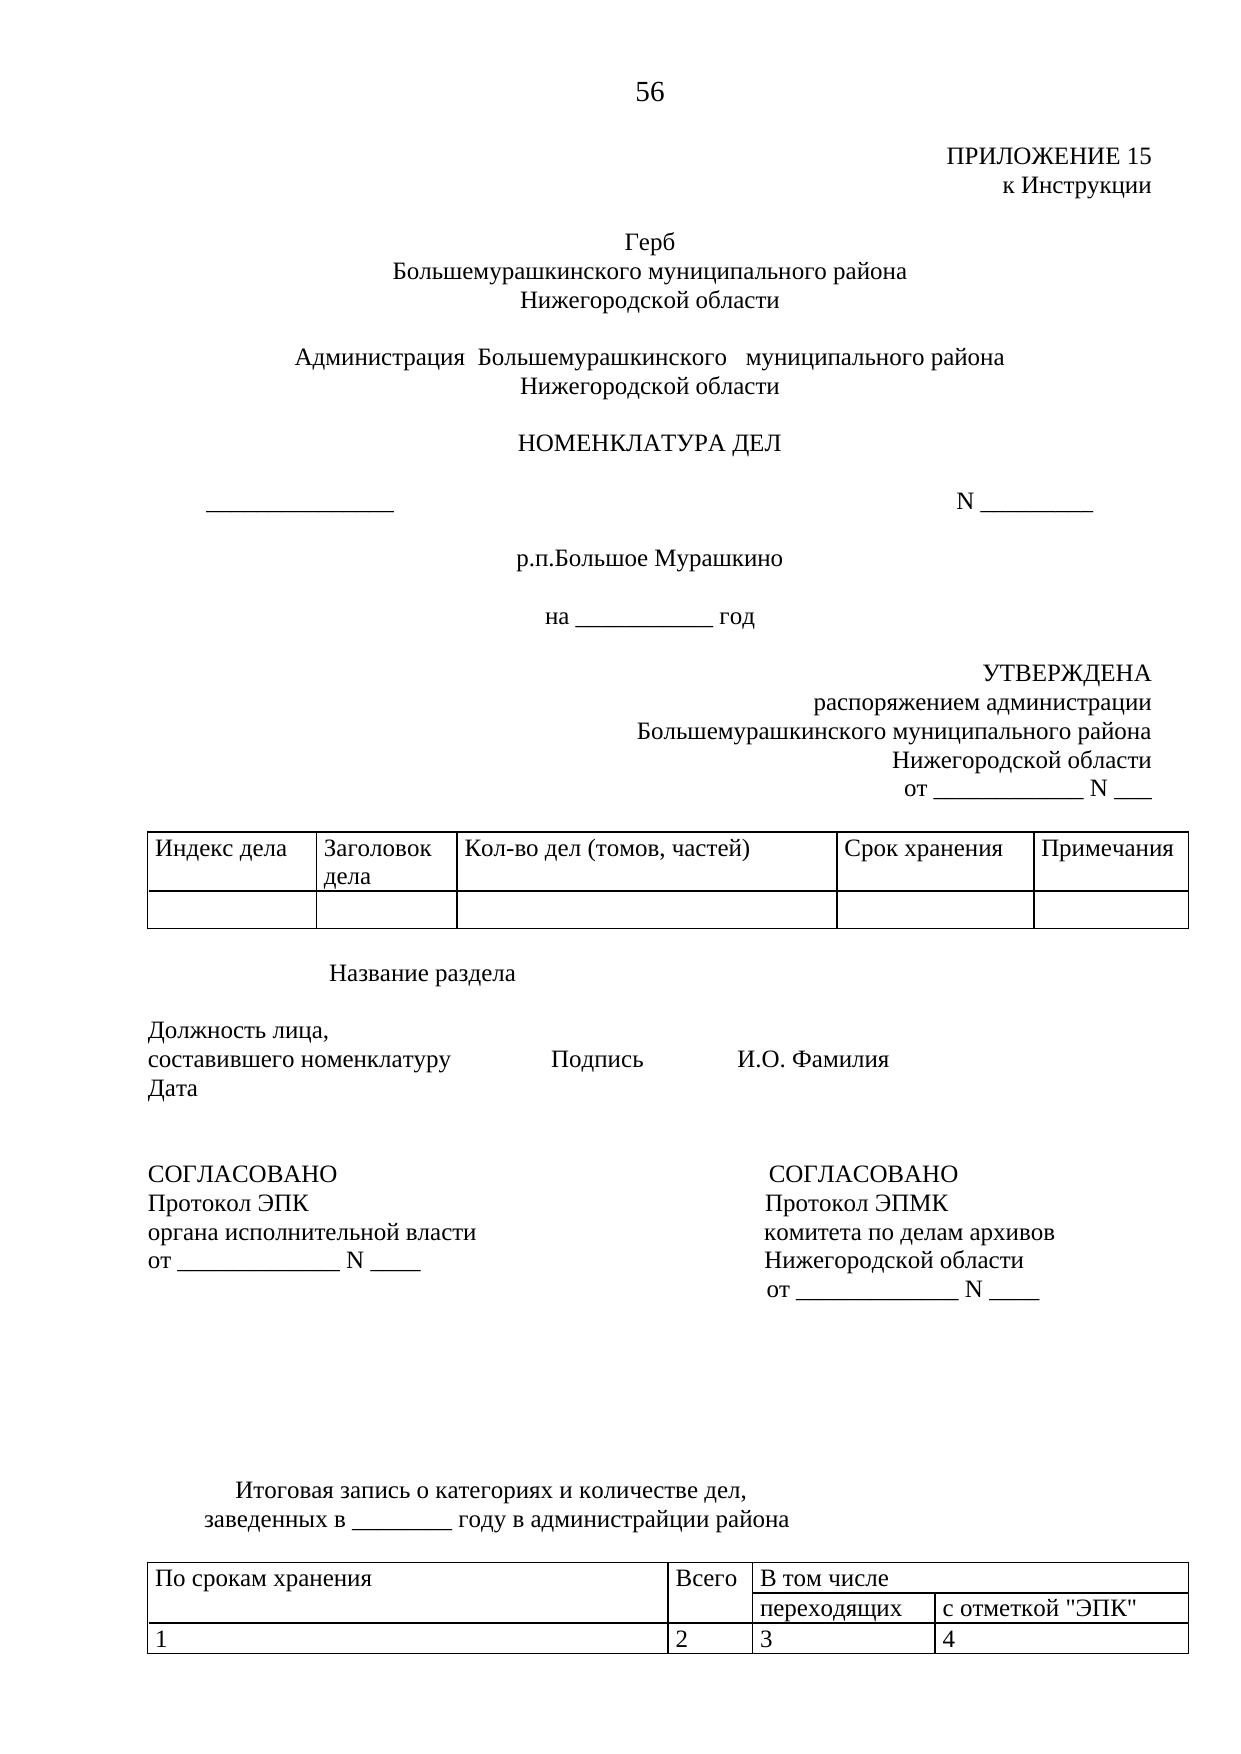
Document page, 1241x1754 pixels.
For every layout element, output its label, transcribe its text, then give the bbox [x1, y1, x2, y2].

text Нижегородской области [148, 745, 1152, 773]
table_cell переходящих [753, 1594, 934, 1622]
text Должность лица, [148, 1015, 1152, 1044]
table_cell 1 [148, 1623, 667, 1653]
table_header Срок хранения [838, 833, 1033, 890]
table_cell [838, 892, 1033, 928]
table_header Заголовок дела [317, 833, 456, 890]
table_header Всего [669, 1563, 752, 1622]
text составившего номенклатуру Подпись И.О. Фамилия [148, 1044, 1152, 1073]
text Большемурашкинского муниципального района [148, 256, 1152, 285]
text УТВЕРЖДЕНА [148, 658, 1152, 687]
text от _____________ N ____ [148, 1274, 1152, 1303]
text Нижегородской области [148, 285, 1152, 313]
table_header По срокам хранения [148, 1563, 667, 1622]
table_cell с отметкой "ЭПК" [936, 1594, 1188, 1622]
text Протокол ЭПК Протокол ЭПМК [148, 1188, 1152, 1217]
table_header Кол-во дел (томов, частей) [458, 833, 836, 890]
text от _____________ N ____ Нижегородской области [148, 1245, 1152, 1274]
table_cell [148, 891, 316, 928]
table_header В том числе [753, 1563, 1188, 1592]
table_header Примечания [1035, 833, 1188, 890]
table_cell 2 [669, 1624, 752, 1653]
text р.п.Большое Мурашкино [148, 543, 1152, 572]
text органа исполнительной власти комитета по делам архивов [148, 1217, 1152, 1245]
table_cell [458, 892, 836, 928]
table_header Индекс дела [148, 833, 316, 890]
text Итоговая запись о категориях и количестве дел, [148, 1475, 1152, 1504]
table_cell 4 [936, 1624, 1188, 1653]
text Нижегородской области [148, 371, 1152, 400]
text Большемурашкинского муниципального района [148, 716, 1152, 745]
text ПРИЛОЖЕНИЕ 15 [148, 141, 1152, 170]
text Название раздела [148, 958, 1152, 987]
text Дата [148, 1073, 1152, 1102]
text НОМЕНКЛАТУРА ДЕЛ [148, 428, 1152, 457]
text заведенных в ________ году в администрайции района [148, 1504, 1152, 1533]
text СОГЛАСОВАНО СОГЛАСОВАНО [148, 1159, 1152, 1188]
text к Инструкции [148, 170, 1152, 198]
text на ___________ год [148, 601, 1152, 630]
table_cell 3 [753, 1624, 934, 1653]
text от ____________ N ___ [148, 773, 1152, 802]
text Администрация Большемурашкинского муниципального района [148, 342, 1152, 371]
table_cell [1035, 892, 1188, 928]
text Герб [148, 227, 1152, 256]
text _______________ N _________ [148, 486, 1152, 515]
text распоряжением администрации [148, 687, 1152, 716]
table_cell [317, 892, 456, 928]
